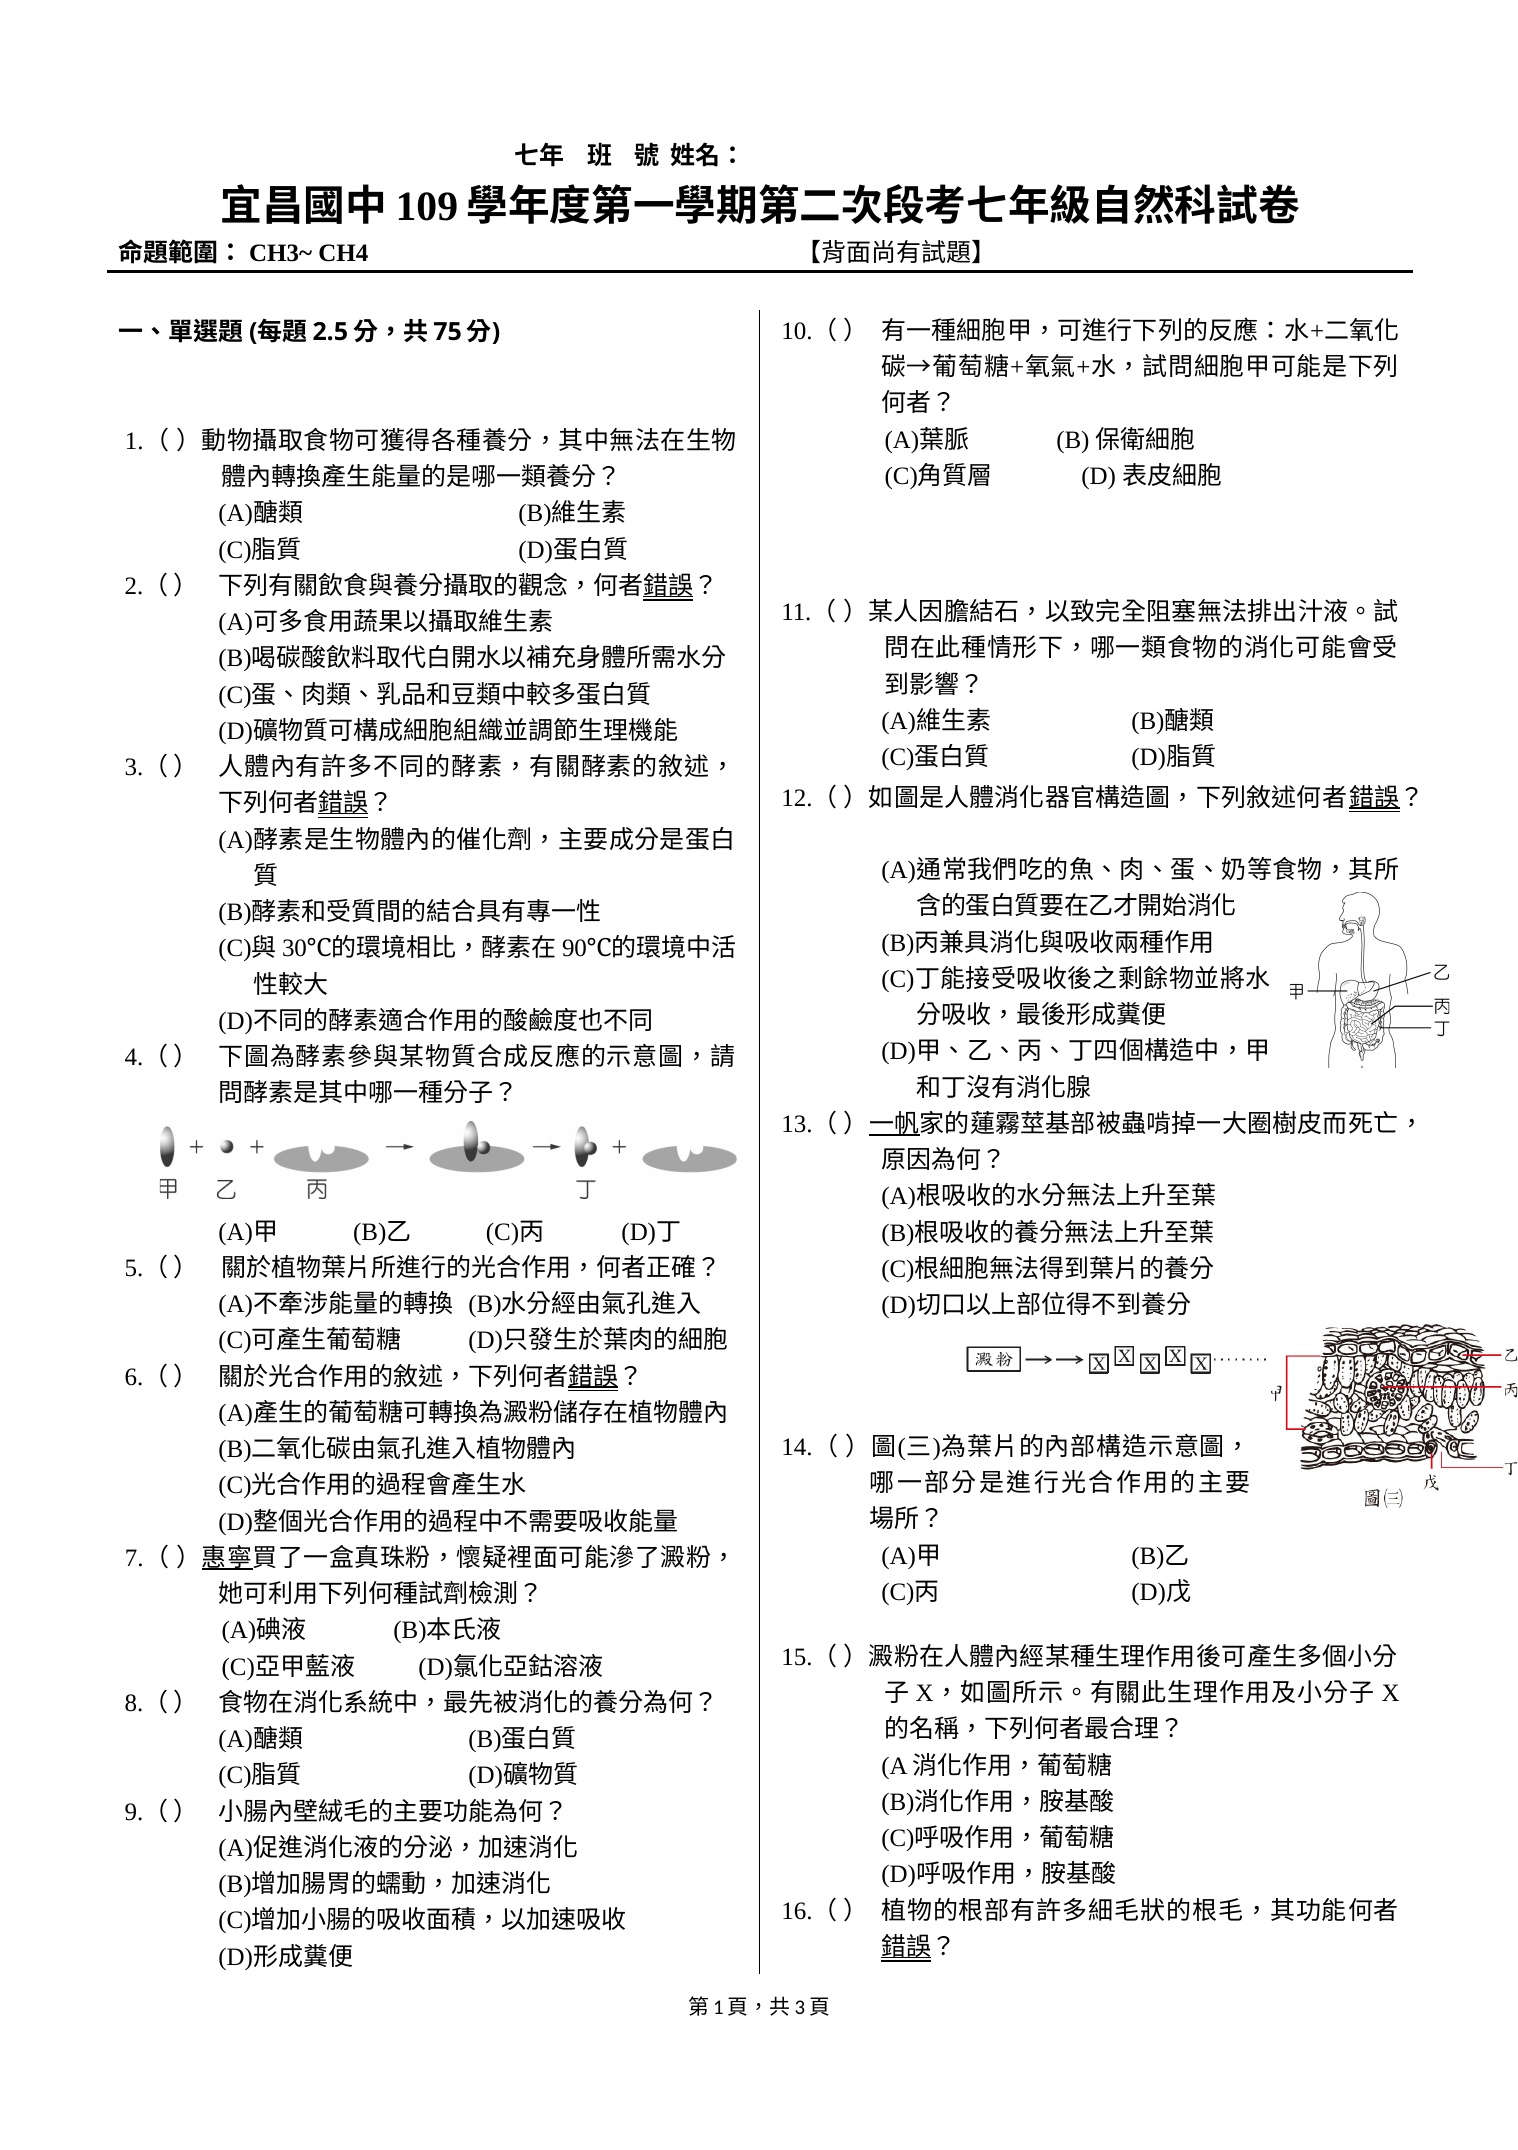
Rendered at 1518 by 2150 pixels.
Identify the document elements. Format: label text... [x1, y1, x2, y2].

text (D)礦物質可構成細胞組織並調節生理機能 [218, 710, 737, 747]
text (C)丙 (D)戊 [881, 1571, 1399, 1608]
text (A)酵素是生物體內的催化劑，主要成分是蛋白質 [218, 819, 737, 892]
text (A消化作用，葡萄糖 [881, 1745, 1399, 1781]
text (A)維生素 (B)醣類 [881, 700, 1399, 737]
text (C)丁能接受吸收後之剩餘物並將水分吸收，最後形成糞便 [881, 958, 1290, 1031]
picture [944, 1321, 1518, 1508]
text (A)產生的葡萄糖可轉換為澱粉儲存在植物體內 [218, 1392, 737, 1429]
text (D) 甲、乙、丙、丁四個構造中，甲和丁沒有消化腺 [881, 1031, 1399, 1103]
text 5.（ ） 關於植物葉片所進行的光合作用，何者正確？ [118, 1247, 737, 1284]
text (A)甲 (B)乙 [881, 1535, 1399, 1571]
text (B)丙兼具消化與吸收兩種作用 [881, 922, 1290, 958]
table_header 七年 班 號 姓名： 宜昌國中109學年度第一學期第二次段考七年級自然科試卷 命題範圍： CH3~ CH4 【背面尚有試題】 [107, 136, 1413, 270]
text (C)脂質 (D)礦物質 [218, 1755, 737, 1791]
text (A)醣類 (B)蛋白質 [218, 1719, 737, 1755]
text (D)切口以上部位得不到養分 [881, 1284, 1399, 1321]
text (C)呼吸作用，葡萄糖 [881, 1818, 1399, 1854]
text 3.（ ） 人體內有許多不同的酵素，有關酵素的敘述，下列何者錯誤？ [118, 747, 737, 819]
text 4.（ ） 下圖為酵素參與某物質合成反應的示意圖，請問酵素是其中哪一種分子？ [118, 1037, 737, 1109]
text (C)脂質 (D)蛋白質 [218, 529, 737, 565]
text (B)消化作用，胺基酸 [881, 1781, 1399, 1818]
text 13.（ ）一帆家的蓮霧莖基部被蟲啃掉一大圈樹皮而死亡，原因為何？ [781, 1103, 1399, 1176]
text 1.（ ）動物攝取食物可獲得各種養分，其中無法在生物體內轉換產生能量的是哪一類養分？ [118, 420, 737, 493]
text (B)二氧化碳由氣孔進入植物體內 [218, 1429, 737, 1465]
text (C)與30℃的環境相比，酵素在90℃的環境中活性較大 [218, 928, 737, 1000]
text 11.（ ）某人因膽結石，以致完全阻塞無法排出汁液。試問在此種情形下，哪一類食物的消化可能會受到影響？ [781, 592, 1399, 700]
text (C)可產生葡萄糖 (D)只發生於葉肉的細胞 [218, 1320, 737, 1356]
text 15.（ ）澱粉在人體內經某種生理作用後可產生多個小分子X，如圖所示。有關此生理作用及小分子X的名稱，下列何者最合理？ [781, 1636, 1399, 1745]
text (B)增加腸胃的蠕動，加速消化 [218, 1864, 737, 1900]
text 12.（ ）如圖是人體消化器官構造圖，下列敘述何者錯誤？ [781, 777, 1399, 849]
text (B)喝碳酸飲料取代白開水以補充身體所需水分 [218, 638, 737, 674]
text (A)可多食用蔬果以攝取維生素 [218, 602, 737, 638]
picture [1290, 892, 1450, 1068]
text (A)葉脈 (B) 保衛細胞 [881, 419, 1399, 455]
text 7.（ ）惠寧買了一盒真珠粉，懷疑裡面可能滲了澱粉，她可利用下列何種試劑檢測？ [118, 1537, 737, 1610]
text (A) 通常我們吃的魚、肉、蛋、奶等食物，其所含的蛋白質要在乙才開始消化 [881, 849, 1399, 922]
text 9.（ ） 小腸內壁絨毛的主要功能為何？ [118, 1791, 737, 1827]
text (C)亞甲藍液 (D)氯化亞鈷溶液 [218, 1646, 737, 1682]
text 2.（ ） 下列有關飲食與養分攝取的觀念，何者錯誤？ [118, 565, 737, 602]
text (C)根細胞無法得到葉片的養分 [881, 1248, 1399, 1284]
text 10.（ ） 有一種細胞甲，可進行下列的反應：水+二氧化碳→葡萄糖+氧氣+水，試問細胞甲可能是下列何者？ [781, 310, 1399, 419]
text 8.（ ） 食物在消化系統中，最先被消化的養分為何？ [118, 1682, 737, 1719]
text (C)蛋白質 (D)脂質 [881, 737, 1399, 773]
text (C)光合作用的過程會產生水 [218, 1465, 737, 1501]
text (A)不牽涉能量的轉換 (B)水分經由氣孔進入 [218, 1284, 737, 1320]
text (C)增加小腸的吸收面積，以加速吸收 [218, 1900, 737, 1936]
subtitle 一、單選題 (每題2.5分，共75分) [118, 310, 737, 348]
text 6.（ ） 關於光合作用的敘述，下列何者錯誤？ [118, 1356, 737, 1392]
text 14.（ ）圖(三)為葉片的內部構造示意圖，哪一部分是進行光合作用的主要場所？ [781, 1321, 1399, 1535]
text (D)形成糞便 [218, 1936, 737, 1972]
text (D)整個光合作用的過程中不需要吸收能量 [218, 1501, 737, 1537]
picture [159, 1121, 737, 1199]
text (B)根吸收的養分無法上升至葉 [881, 1212, 1399, 1248]
text (A)促進消化液的分泌，加速消化 [218, 1827, 737, 1864]
text 16.（ ） 植物的根部有許多細毛狀的根毛，其功能何者錯誤？ [781, 1890, 1399, 1963]
text (D)呼吸作用，胺基酸 [881, 1854, 1399, 1890]
text (A)甲 (B)乙 (C)丙 (D)丁 [218, 1211, 737, 1247]
text (A)根吸收的水分無法上升至葉 [881, 1176, 1399, 1212]
text (C)蛋、肉類、乳品和豆類中較多蛋白質 [218, 674, 737, 710]
text (C)角質層 (D) 表皮細胞 [881, 455, 1399, 492]
text (D)不同的酵素適合作用的酸鹼度也不同 [218, 1000, 737, 1037]
text (B)酵素和受質間的結合具有專一性 [218, 892, 737, 928]
text (A)碘液 (B)本氏液 [218, 1610, 737, 1646]
text (A)醣類 (B)維生素 [218, 493, 737, 529]
